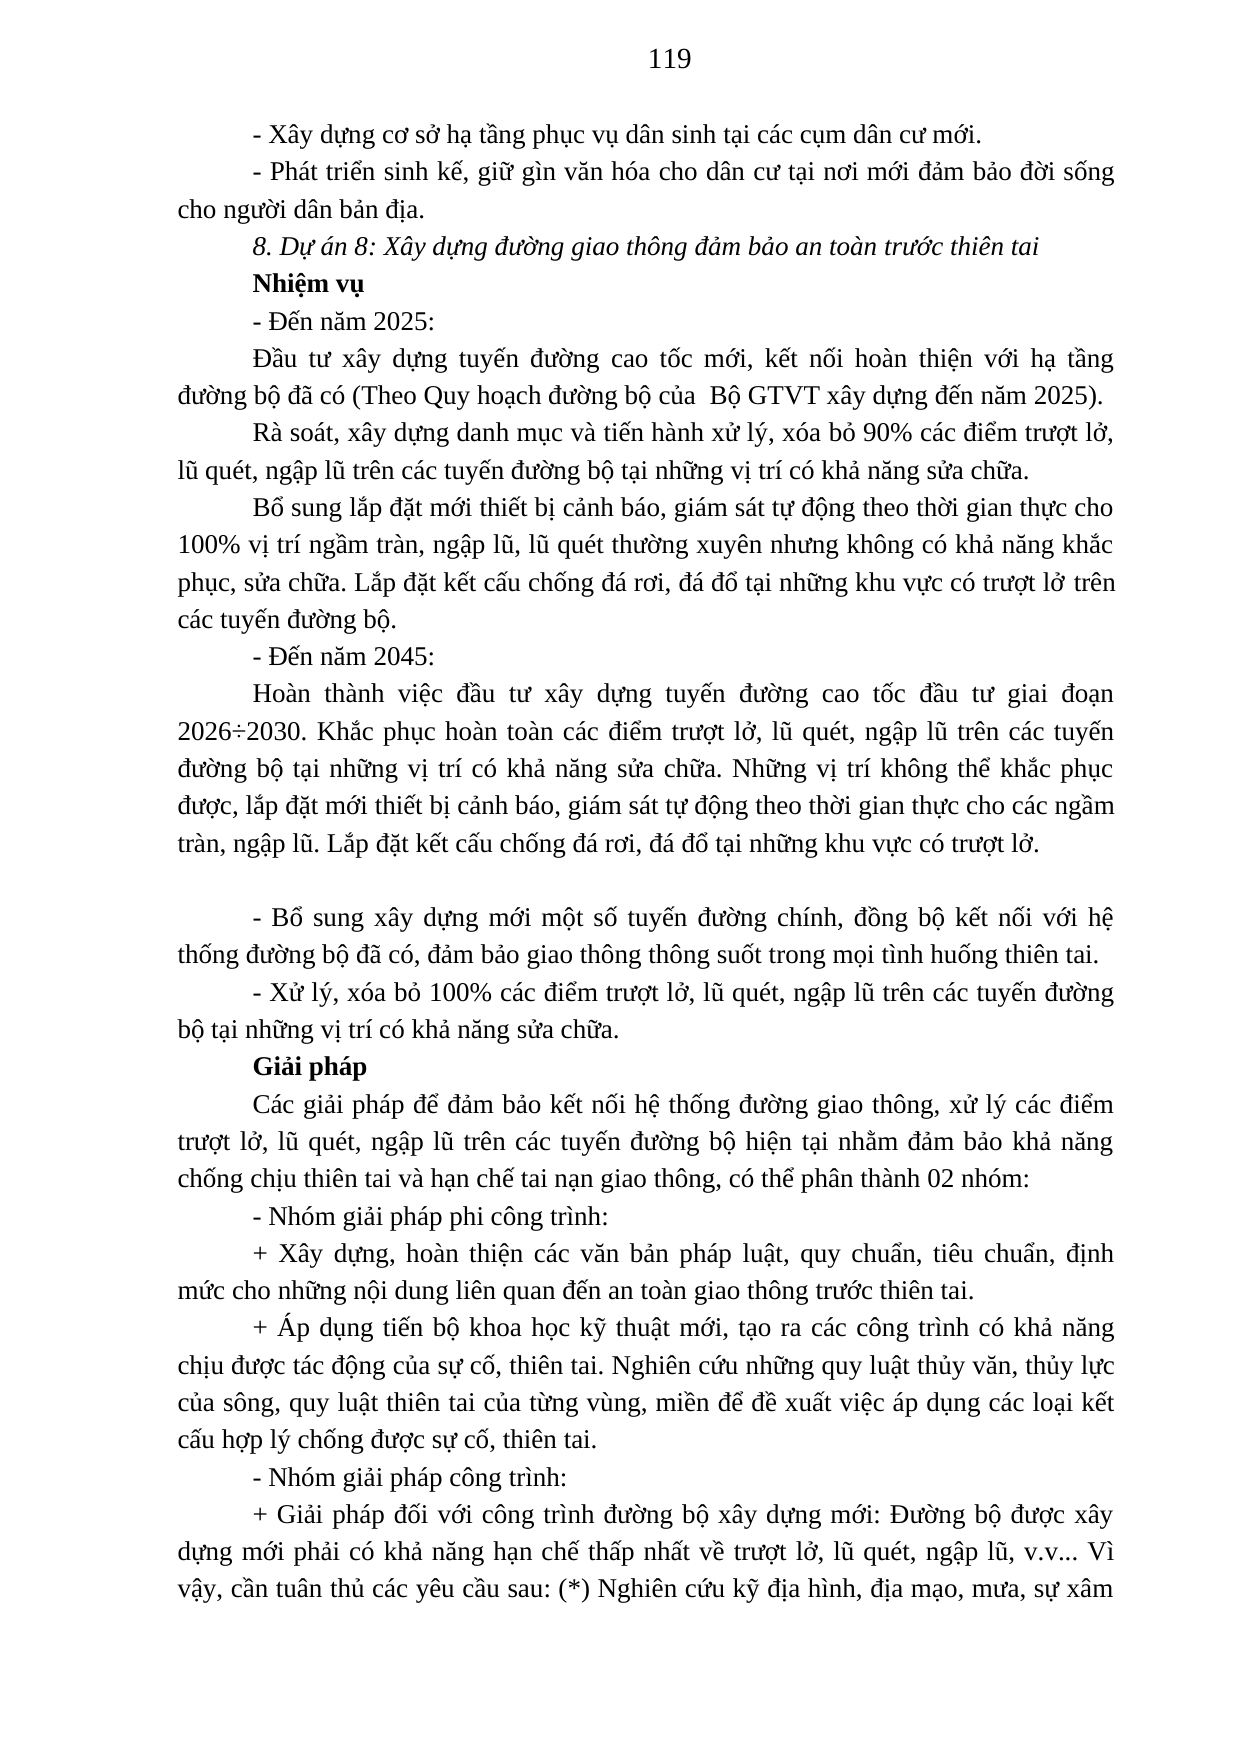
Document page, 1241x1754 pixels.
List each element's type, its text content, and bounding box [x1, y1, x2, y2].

text Giải pháp [177, 1050, 1116, 1082]
text - Bổ sung xây dựng mới một số tuyến đường chính, đồng bộ kết nối với hệ thống đường bộ đã có, đảm bảo giao thông thông suốt trong mọi tình huống thiên tai. [177, 901, 1116, 970]
text Nhiệm vụ [177, 267, 1116, 298]
text Đầu tư xây dựng tuyến đường cao tốc mới, kết nối hoàn thiện với hạ tầng đường bộ đã có (Theo Quy hoạch đường bộ của Bộ GTVT xây dựng đến năm 2025). [177, 342, 1116, 410]
text Các giải pháp để đảm bảo kết nối hệ thống đường giao thông, xử lý các điểm trượt lở, lũ quét, ngập lũ trên các tuyến đường bộ hiện tại nhằm đảm bảo khả năng chống chịu thiên tai và hạn chế tai nạn giao thông, có thể phân thành 02 nhóm: [177, 1088, 1116, 1193]
text Bổ sung lắp đặt mới thiết bị cảnh báo, giám sát tự động theo thời gian thực cho 100% vị trí ngầm tràn, ngập lũ, lũ quét thường xuyên nhưng không có khả năng khắc phục, sửa chữa. Lắp đặt kết cấu chống đá rơi, đá đổ tại những khu vực có trượt lở trên các tuyến đường bộ. [177, 491, 1116, 634]
text - Xây dựng cơ sở hạ tầng phục vụ dân sinh tại các cụm dân cư mới. [177, 118, 1116, 149]
text - Nhóm giải pháp công trình: [177, 1461, 1116, 1492]
text - Đến năm 2025: [177, 304, 1116, 336]
text Rà soát, xây dựng danh mục và tiến hành xử lý, xóa bỏ 90% các điểm trượt lở, lũ quét, ngập lũ trên các tuyến đường bộ tại những vị trí có khả năng sửa chữa. [177, 416, 1116, 485]
text - Đến năm 2045: [177, 640, 1116, 671]
text - Phát triển sinh kế, giữ gìn văn hóa cho dân cư tại nơi mới đảm bảo đời sống cho người dân bản địa. [177, 155, 1116, 224]
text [177, 1498, 1116, 1604]
text 8. Dự án 8: Xây dựng đường giao thông đảm bảo an toàn trước thiên tai [177, 230, 1116, 261]
text - Xử lý, xóa bỏ 100% các điểm trượt lở, lũ quét, ngập lũ trên các tuyến đường bộ tại những vị trí có khả năng sửa chữa. [177, 976, 1116, 1044]
text + Xây dựng, hoàn thiện các văn bản pháp luật, quy chuẩn, tiêu chuẩn, định mức cho những nội dung liên quan đến an toàn giao thông trước thiên tai. [177, 1237, 1116, 1305]
text Hoàn thành việc đầu tư xây dựng tuyến đường cao tốc đầu tư giai đoạn 2026÷2030. Khắc phục hoàn toàn các điểm trượt lở, lũ quét, ngập lũ trên các tuyến đường bộ tại những vị trí có khả năng sửa chữa. Những vị trí không thể khắc phục được, lắp đặt mới thiết bị cảnh báo, giám sát tự động theo thời gian thực cho các ngầm tràn, ngập lũ. Lắp đặt kết cấu chống đá rơi, đá đổ tại những khu vực có trượt lở. [177, 677, 1116, 858]
text + Áp dụng tiến bộ khoa học kỹ thuật mới, tạo ra các công trình có khả năng chịu được tác động của sự cố, thiên tai. Nghiên cứu những quy luật thủy văn, thủy lực của sông, quy luật thiên tai của từng vùng, miền để đề xuất việc áp dụng các loại kết cấu hợp lý chống được sự cố, thiên tai. [177, 1311, 1116, 1454]
text - Nhóm giải pháp phi công trình: [177, 1199, 1116, 1231]
